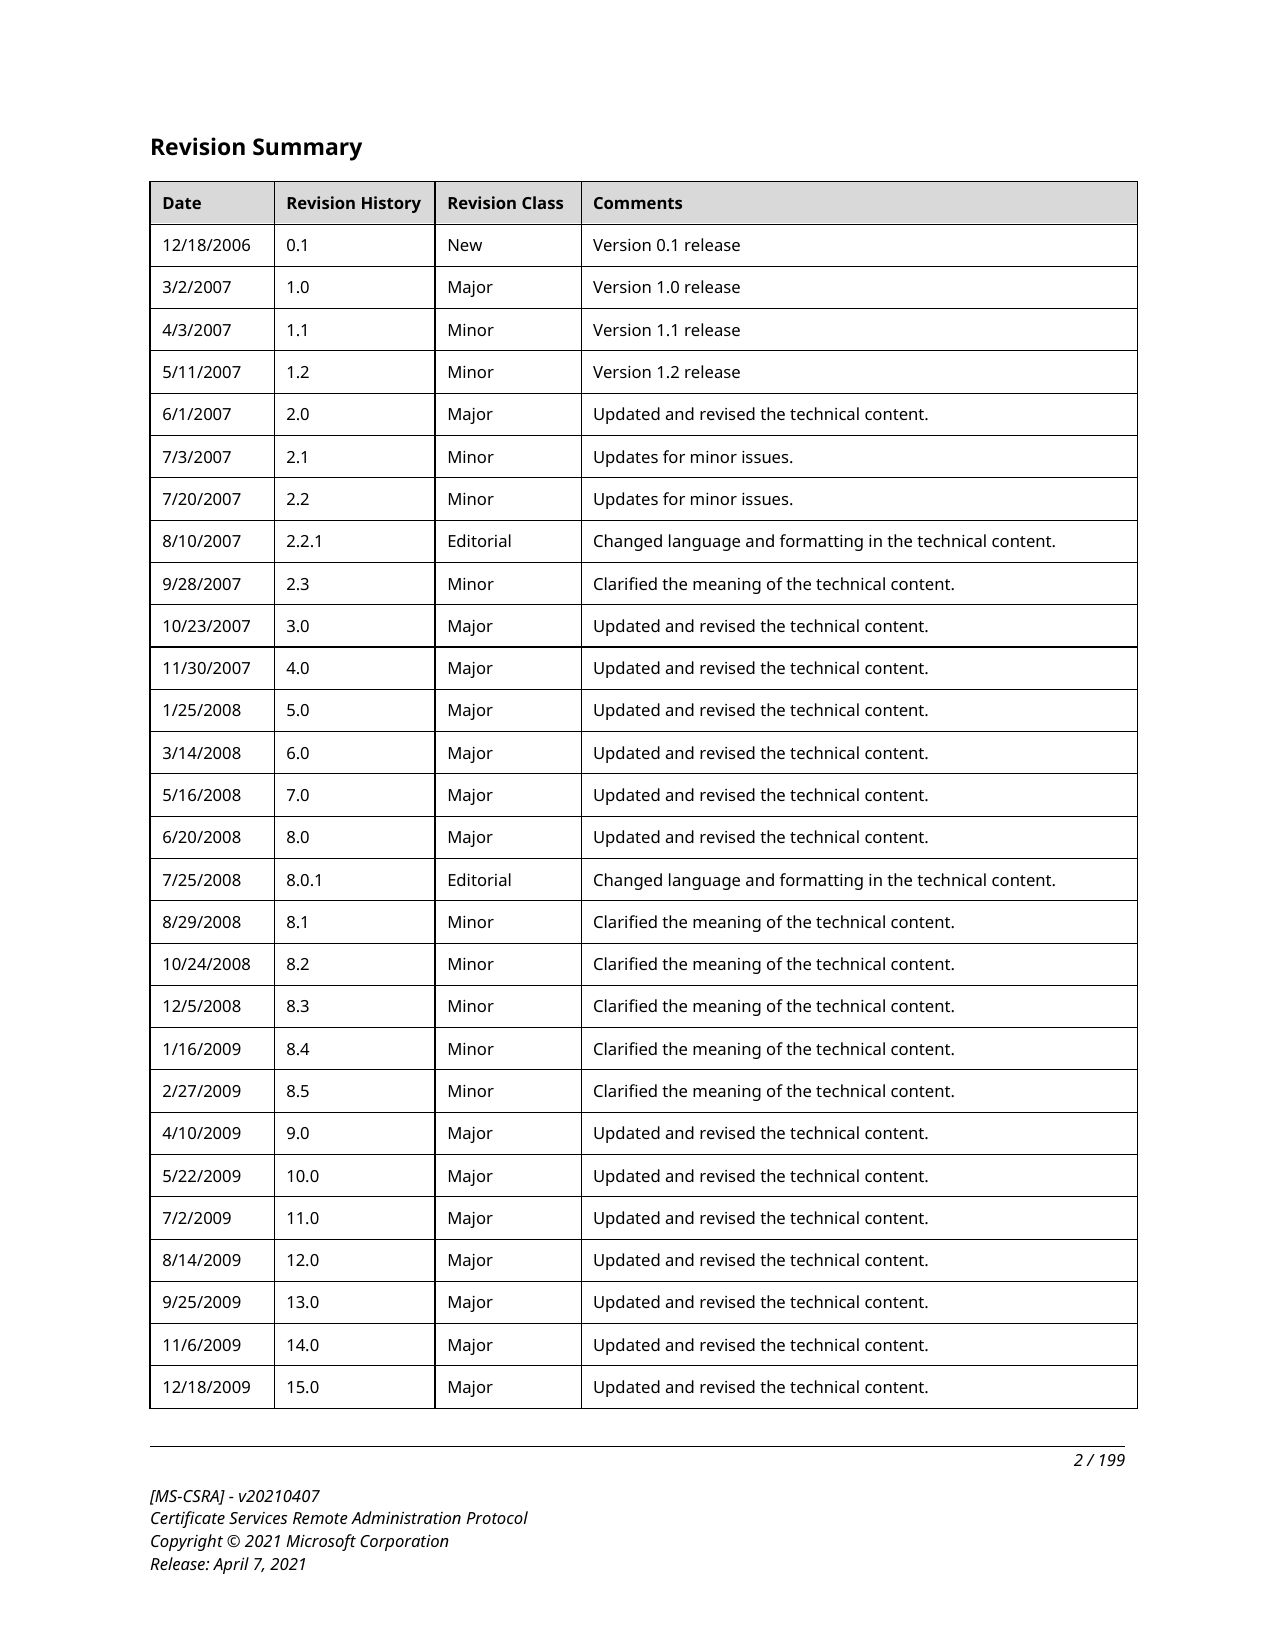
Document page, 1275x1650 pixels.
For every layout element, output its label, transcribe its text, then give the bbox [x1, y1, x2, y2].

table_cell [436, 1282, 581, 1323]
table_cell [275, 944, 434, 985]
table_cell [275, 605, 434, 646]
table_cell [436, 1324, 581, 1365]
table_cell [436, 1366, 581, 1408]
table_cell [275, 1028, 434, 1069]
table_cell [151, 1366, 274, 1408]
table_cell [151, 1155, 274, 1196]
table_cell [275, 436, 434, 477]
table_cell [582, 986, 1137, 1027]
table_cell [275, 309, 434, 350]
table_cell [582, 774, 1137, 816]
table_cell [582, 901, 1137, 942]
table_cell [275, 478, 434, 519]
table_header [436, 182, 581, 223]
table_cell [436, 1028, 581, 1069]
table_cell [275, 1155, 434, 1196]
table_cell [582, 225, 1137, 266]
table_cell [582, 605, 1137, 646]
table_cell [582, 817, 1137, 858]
text Revision Summary [150, 131, 1125, 162]
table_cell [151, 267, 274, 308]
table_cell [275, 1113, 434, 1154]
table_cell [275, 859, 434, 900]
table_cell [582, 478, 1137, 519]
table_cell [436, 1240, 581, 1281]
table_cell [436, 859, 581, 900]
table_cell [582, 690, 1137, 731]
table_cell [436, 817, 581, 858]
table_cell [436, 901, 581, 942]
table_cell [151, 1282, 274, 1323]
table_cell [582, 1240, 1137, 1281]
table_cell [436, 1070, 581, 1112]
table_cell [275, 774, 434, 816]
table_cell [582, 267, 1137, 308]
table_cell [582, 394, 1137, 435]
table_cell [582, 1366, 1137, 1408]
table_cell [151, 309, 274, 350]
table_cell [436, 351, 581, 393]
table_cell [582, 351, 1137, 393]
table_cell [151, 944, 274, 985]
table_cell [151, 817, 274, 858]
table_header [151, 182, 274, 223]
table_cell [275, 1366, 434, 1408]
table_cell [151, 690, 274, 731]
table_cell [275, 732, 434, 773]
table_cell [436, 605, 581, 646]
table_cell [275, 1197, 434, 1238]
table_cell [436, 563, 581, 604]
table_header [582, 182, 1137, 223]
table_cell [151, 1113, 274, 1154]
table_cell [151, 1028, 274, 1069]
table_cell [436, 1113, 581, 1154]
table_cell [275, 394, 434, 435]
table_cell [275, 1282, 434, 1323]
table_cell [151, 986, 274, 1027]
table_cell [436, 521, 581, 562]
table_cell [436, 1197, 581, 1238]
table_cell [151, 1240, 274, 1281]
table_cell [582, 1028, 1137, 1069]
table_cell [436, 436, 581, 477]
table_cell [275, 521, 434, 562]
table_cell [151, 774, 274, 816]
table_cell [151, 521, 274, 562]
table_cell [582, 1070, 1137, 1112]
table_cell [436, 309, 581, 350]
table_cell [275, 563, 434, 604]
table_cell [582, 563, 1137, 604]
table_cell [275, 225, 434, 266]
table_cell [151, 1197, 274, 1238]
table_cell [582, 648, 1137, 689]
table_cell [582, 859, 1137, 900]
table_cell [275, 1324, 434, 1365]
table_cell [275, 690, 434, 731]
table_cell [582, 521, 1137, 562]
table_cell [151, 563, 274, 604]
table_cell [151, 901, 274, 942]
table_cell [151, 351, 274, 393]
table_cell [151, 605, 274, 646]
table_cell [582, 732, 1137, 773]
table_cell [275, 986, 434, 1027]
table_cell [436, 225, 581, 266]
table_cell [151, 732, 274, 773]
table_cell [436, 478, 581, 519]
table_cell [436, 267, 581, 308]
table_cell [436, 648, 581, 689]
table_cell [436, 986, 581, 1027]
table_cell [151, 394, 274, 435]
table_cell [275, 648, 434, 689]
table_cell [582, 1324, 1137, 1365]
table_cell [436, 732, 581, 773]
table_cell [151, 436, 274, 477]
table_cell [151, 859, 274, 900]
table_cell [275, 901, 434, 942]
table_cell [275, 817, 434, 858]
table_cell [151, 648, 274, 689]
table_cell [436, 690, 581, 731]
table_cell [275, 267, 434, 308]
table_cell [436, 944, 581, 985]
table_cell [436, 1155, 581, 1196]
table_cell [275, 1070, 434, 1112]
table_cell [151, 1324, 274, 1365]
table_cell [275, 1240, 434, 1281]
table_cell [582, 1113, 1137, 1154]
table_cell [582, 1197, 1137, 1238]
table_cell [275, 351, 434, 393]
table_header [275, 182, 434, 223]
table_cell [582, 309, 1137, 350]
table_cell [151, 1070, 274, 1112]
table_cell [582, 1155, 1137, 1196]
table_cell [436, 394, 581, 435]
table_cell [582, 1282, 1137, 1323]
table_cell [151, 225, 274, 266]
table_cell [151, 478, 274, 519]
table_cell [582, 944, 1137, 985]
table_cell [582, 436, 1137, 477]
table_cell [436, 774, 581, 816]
